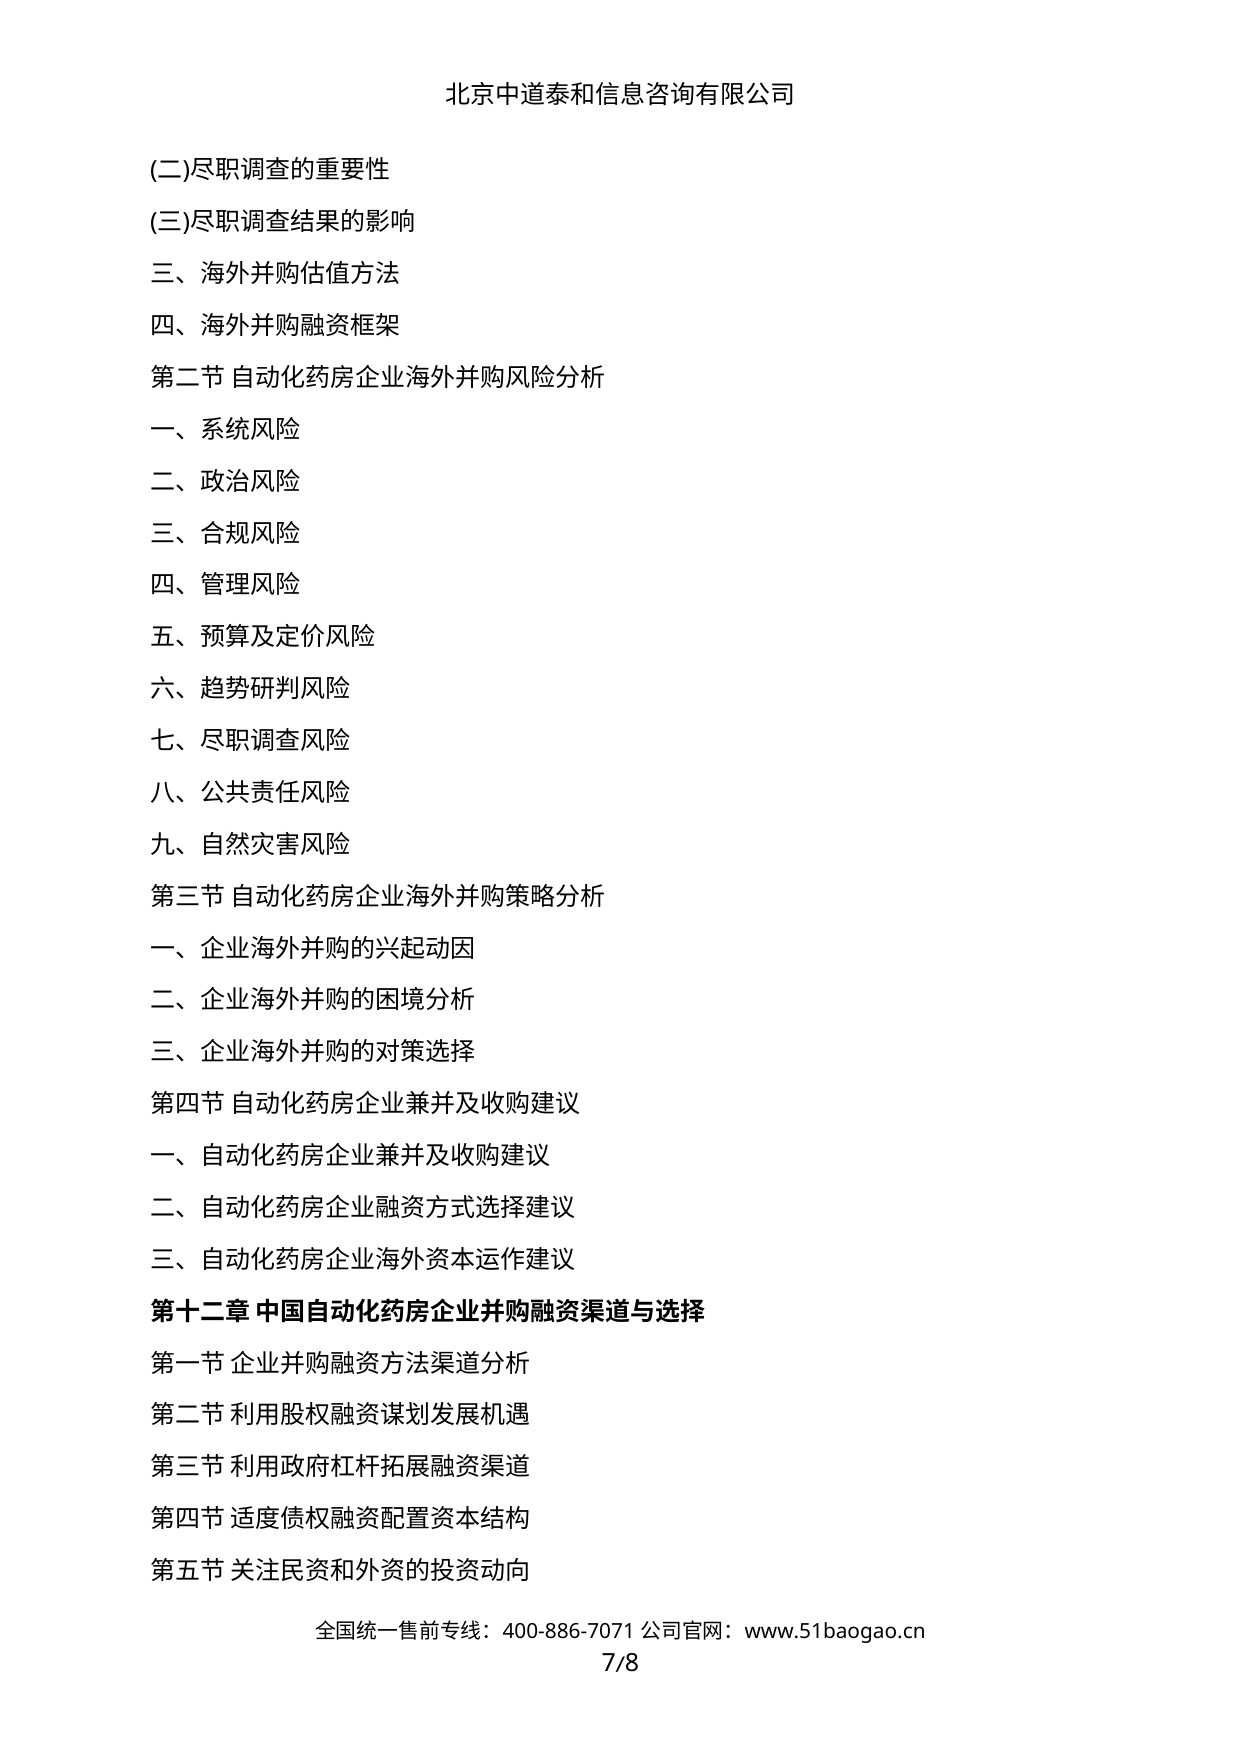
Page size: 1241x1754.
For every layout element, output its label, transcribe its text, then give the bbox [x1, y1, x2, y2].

text 二、自动化药房企业融资方式选择建议 [150, 1187, 1090, 1224]
text 一、企业海外并购的兴起动因 [150, 928, 1090, 964]
text 第一节 企业并购融资方法渠道分析 [150, 1343, 1090, 1379]
text 三、企业海外并购的对策选择 [150, 1032, 1090, 1068]
text 第四节 自动化药房企业兼并及收购建议 [150, 1084, 1090, 1120]
text 第四节 适度债权融资配置资本结构 [150, 1499, 1090, 1535]
text 第三节 利用政府杠杆拓展融资渠道 [150, 1447, 1090, 1483]
text 第二节 利用股权融资谋划发展机遇 [150, 1395, 1090, 1431]
text 一、自动化药房企业兼并及收购建议 [150, 1136, 1090, 1172]
text 二、政治风险 [150, 461, 1090, 497]
text 四、管理风险 [150, 565, 1090, 601]
text 第三节 自动化药房企业海外并购策略分析 [150, 876, 1090, 912]
text 五、预算及定价风险 [150, 617, 1090, 653]
text 第二节 自动化药房企业海外并购风险分析 [150, 357, 1090, 394]
text 第五节 关注民资和外资的投资动向 [150, 1551, 1090, 1587]
text 六、趋势研判风险 [150, 669, 1090, 705]
text 一、系统风险 [150, 409, 1090, 446]
text 八、公共责任风险 [150, 772, 1090, 809]
text 三、海外并购估值方法 [150, 254, 1090, 290]
text (三)尽职调查结果的影响 [150, 202, 1090, 238]
text 四、海外并购融资框架 [150, 306, 1090, 342]
text 第十二章 中国自动化药房企业并购融资渠道与选择 [150, 1291, 1090, 1327]
text 三、自动化药房企业海外资本运作建议 [150, 1239, 1090, 1276]
text 三、合规风险 [150, 513, 1090, 549]
text 二、企业海外并购的困境分析 [150, 980, 1090, 1016]
text (二)尽职调查的重要性 [150, 150, 1090, 186]
text 九、自然灾害风险 [150, 824, 1090, 861]
text 七、尽职调查风险 [150, 721, 1090, 757]
